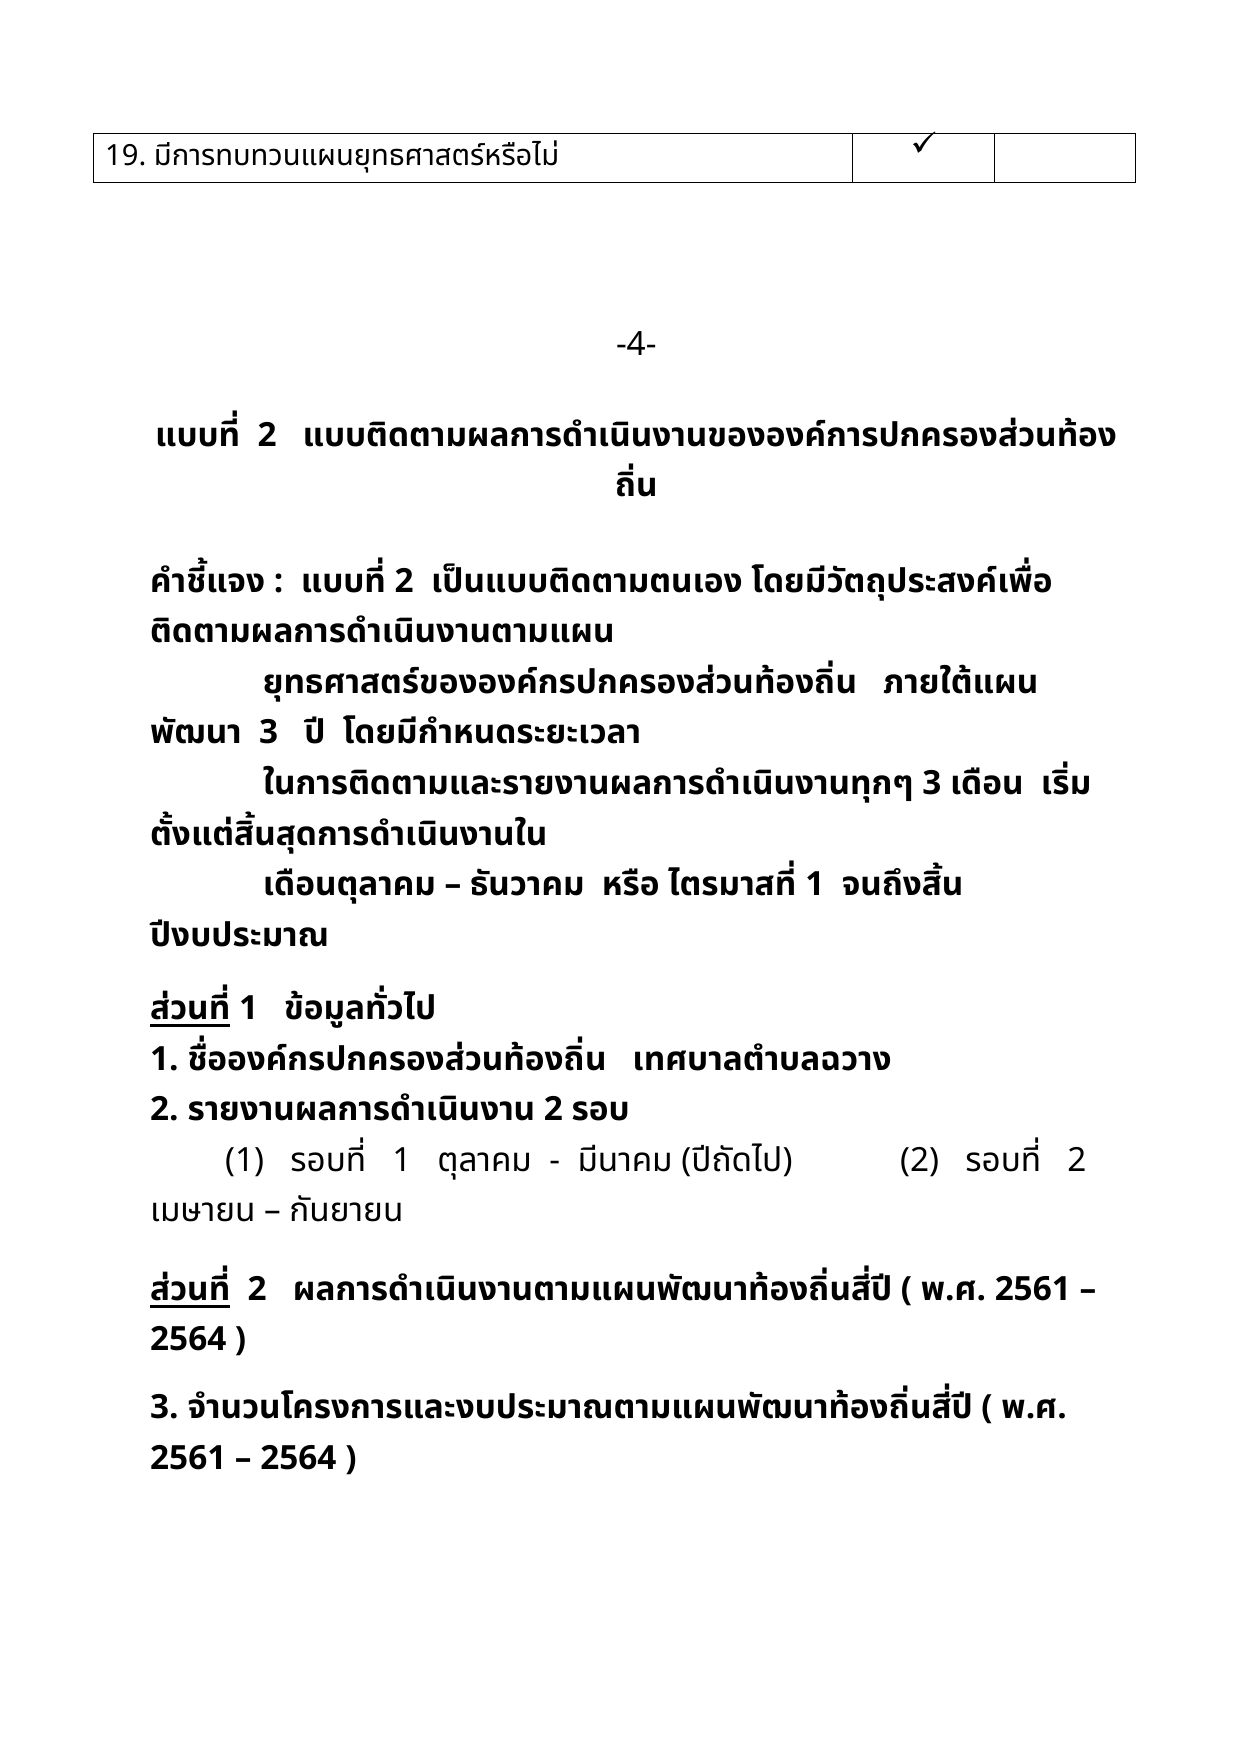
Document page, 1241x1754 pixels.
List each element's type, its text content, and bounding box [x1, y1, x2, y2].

text 1. ชื่อองค์กรปกครองส่วนท้องถิ่น เทศบาลตำบลฉวาง [150, 1034, 1122, 1085]
text ส่วนที่ 1 ข้อมูลทั่วไป [150, 984, 1122, 1034]
table_cell 19. มีการทบทวนแผนยุทธศาสตร์หรือไม่ [94, 134, 852, 182]
text 2. รายงานผลการดำเนินงาน 2 รอบ [150, 1085, 1122, 1136]
table_cell [853, 134, 994, 182]
text เดือนตุลาคม – ธันวาคม หรือ ไตรมาสที่ 1 จนถึงสิ้นปีงบประมาณ [150, 860, 1122, 961]
text ส่วนที่ 2 ผลการดำเนินงานตามแผนพัฒนาท้องถิ่นสี่ปี ( พ.ศ. 2561 – 2564 ) [150, 1264, 1122, 1361]
text ยุทธศาสตร์ขององค์กรปกครองส่วนท้องถิ่น ภายใต้แผนพัฒนา 3 ปี โดยมีกำหนดระยะเวลา [150, 658, 1122, 759]
text (1) รอบที่ 1 ตุลาคม - มีนาคม (ปีถัดไป) (2) รอบที่ 2 เมษายน – กันยายน [150, 1136, 1122, 1237]
text 3. จำนวนโครงการและงบประมาณตามแผนพัฒนาท้องถิ่นสี่ปี ( พ.ศ. 2561 – 2564 ) [150, 1383, 1122, 1479]
text แบบที่ 2 แบบติดตามผลการดำเนินงานขององค์การปกครองส่วนท้องถิ่น [150, 410, 1122, 511]
text คำชี้แจง : แบบที่ 2 เป็นแบบติดตามตนเอง โดยมีวัตถุประสงค์เพื่อติดตามผลการดำเนินงานตามแผน [150, 557, 1122, 658]
text ในการติดตามและรายงานผลการดำเนินงานทุกๆ 3 เดือน เริ่มตั้งแต่สิ้นสุดการดำเนินงานใน [150, 759, 1122, 860]
text -4- [150, 319, 1122, 365]
table_cell [995, 134, 1135, 182]
